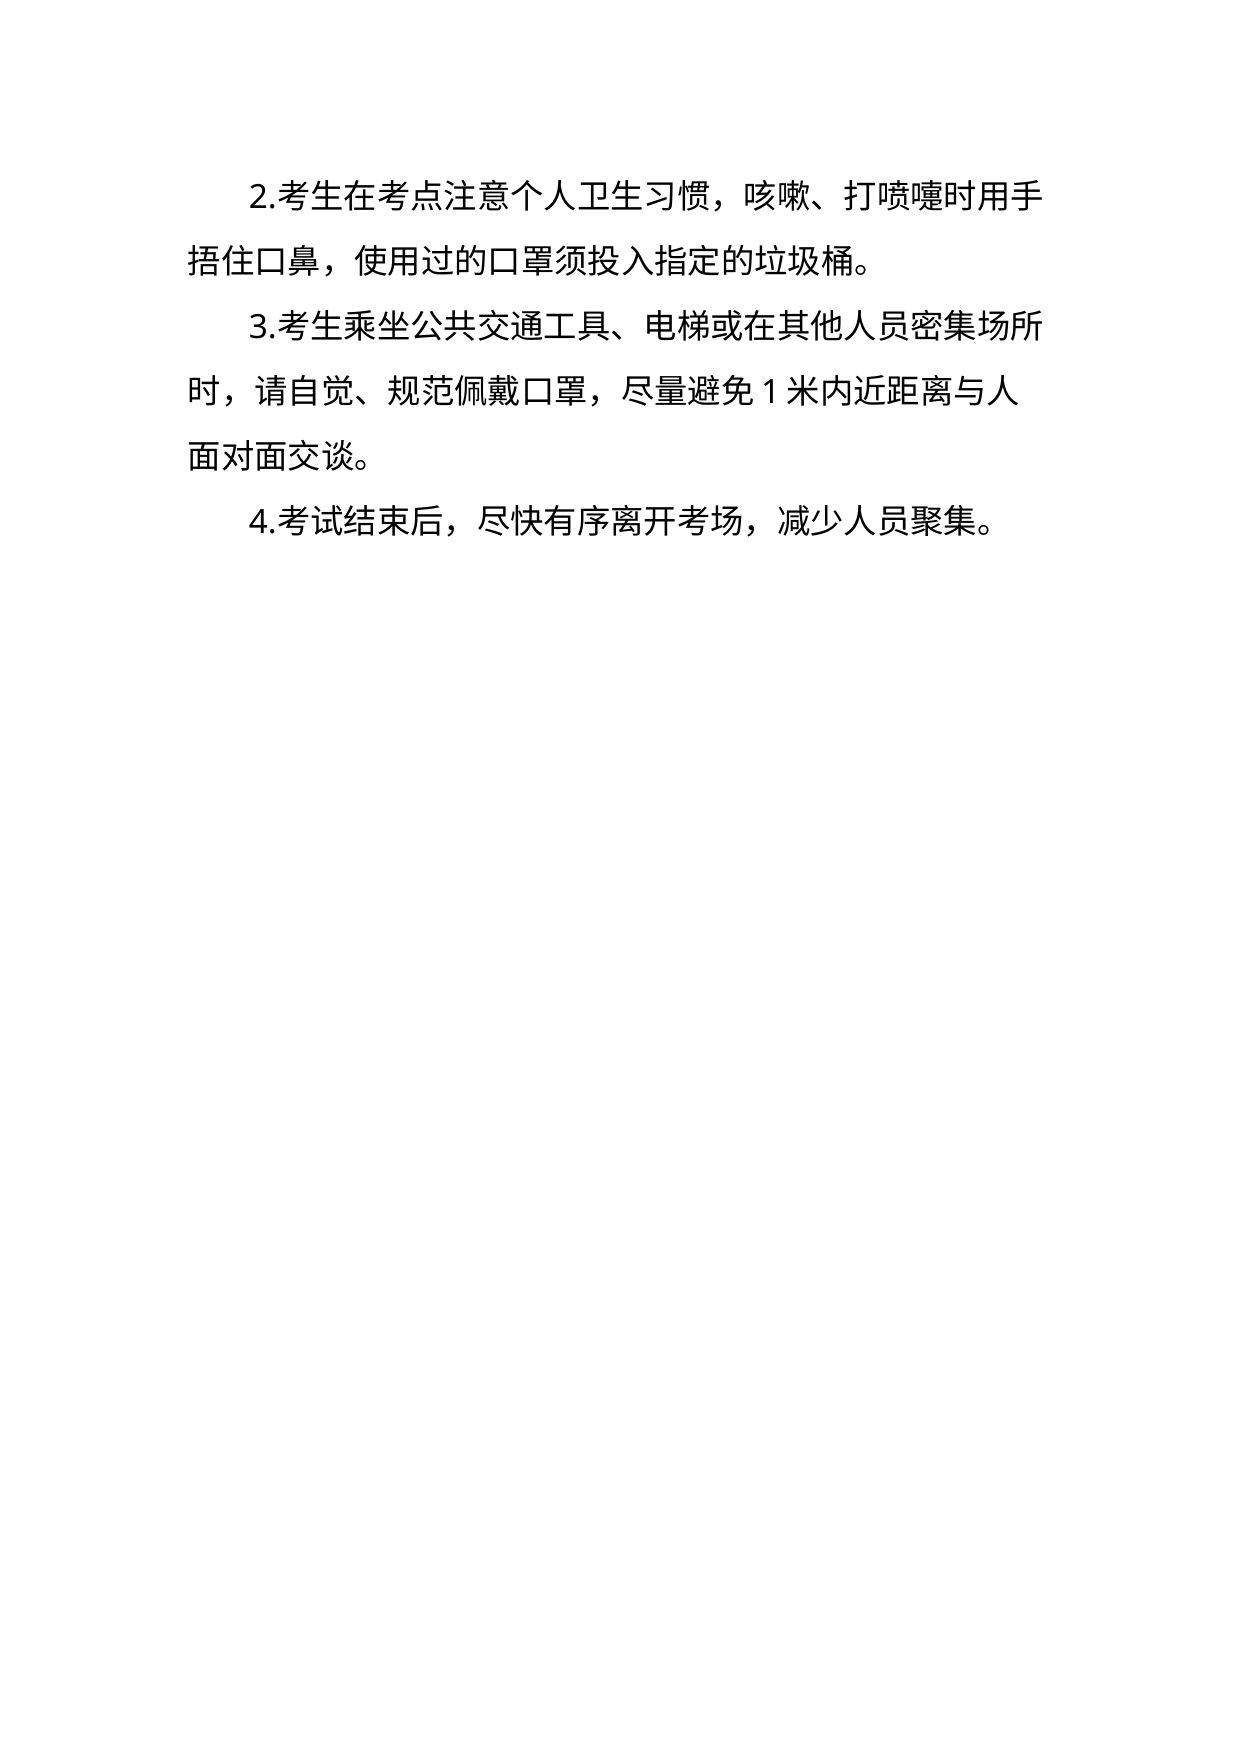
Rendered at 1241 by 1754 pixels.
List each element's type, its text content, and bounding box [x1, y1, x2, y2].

text 2.考生在考点注意个人卫生习惯，咳嗽、打喷嚏时用手捂住口鼻，使用过的口罩须投入指定的垃圾桶。 [187, 162, 1053, 292]
text 3.考生乘坐公共交通工具、电梯或在其他人员密集场所时，请自觉、规范佩戴口罩，尽量避免1米内近距离与人面对面交谈。 [187, 292, 1053, 487]
text 4.考试结束后，尽快有序离开考场，减少人员聚集。 [187, 487, 1053, 552]
